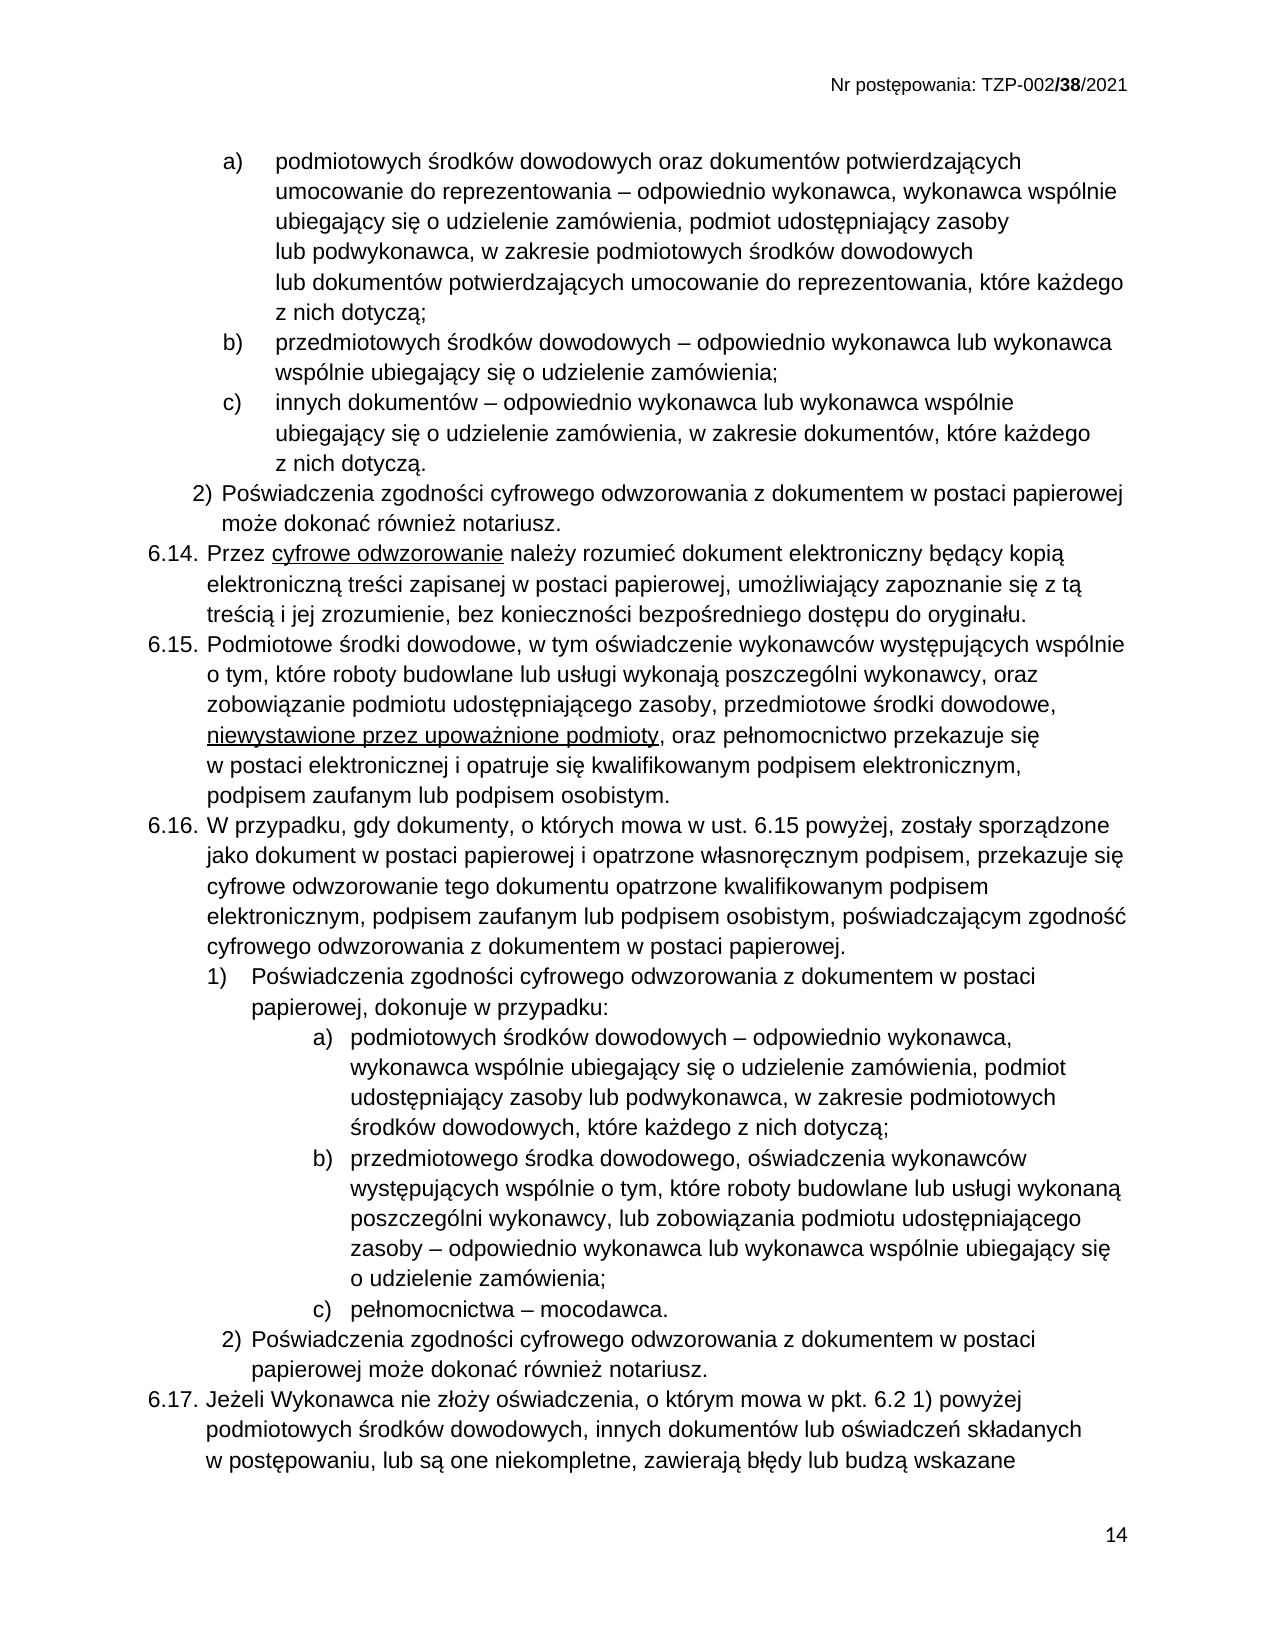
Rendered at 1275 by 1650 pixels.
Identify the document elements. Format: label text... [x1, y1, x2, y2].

list podmiotowych środków dowodowych – odpowiednio wykonawca, wykonawca wspólnie ubiegający się o udzielenie zamówienia, podmiot udostępniający zasoby lub podwykonawca, w zakresie podmiotowych środków dowodowych, które każdego z nich dotyczą; [313, 1024, 1127, 1141]
list Poświadczenia zgodności cyfrowego odwzorowania z dokumentem w postaci papierowej może dokonać również notariusz. [221, 1326, 1127, 1382]
list Poświadczenia zgodności cyfrowego odwzorowania z dokumentem w postaci papierowej może dokonać również notariusz. [192, 480, 1127, 536]
list W przypadku, gdy dokumenty, o których mowa w ust. 6.15 powyżej, zostały sporządzone jako dokument w postaci papierowej i opatrzone własnoręcznym podpisem, przekazuje się cyfrowe odwzorowanie tego dokumentu opatrzone kwalifikowanym podpisem elektronicznym, podpisem zaufanym lub podpisem osobistym, poświadczającym zgodność cyfrowego odwzorowania z dokumentem w postaci papierowej. [148, 812, 1127, 959]
list podmiotowych środków dowodowych oraz dokumentów potwierdzających umocowanie do reprezentowania – odpowiednio wykonawca, wykonawca wspólnie ubiegający się o udzielenie zamówienia, podmiot udostępniający zasoby lub podwykonawca, w zakresie podmiotowych środków dowodowych lub dokumentów potwierdzających umocowanie do reprezentowania, które każdego z nich dotyczą; [223, 148, 1127, 325]
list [148, 1386, 1127, 1473]
list pełnomocnictwa – mocodawca. [313, 1296, 1127, 1322]
list Poświadczenia zgodności cyfrowego odwzorowania z dokumentem w postaci papierowej, dokonuje w przypadku: [207, 963, 1127, 1020]
list innych dokumentów – odpowiednio wykonawca lub wykonawca wspólnie ubiegający się o udzielenie zamówienia, w zakresie dokumentów, które każdego z nich dotyczą. [223, 389, 1127, 476]
list Przez cyfrowe odwzorowanie należy rozumieć dokument elektroniczny będący kopią elektroniczną treści zapisanej w postaci papierowej, umożliwiający zapoznanie się z tą treścią i jej zrozumienie, bez konieczności bezpośredniego dostępu do oryginału. [148, 540, 1127, 627]
list Podmiotowe środki dowodowe, w tym oświadczenie wykonawców występujących wspólnie o tym, które roboty budowlane lub usługi wykonają poszczególni wykonawcy, oraz zobowiązanie podmiotu udostępniającego zasoby, przedmiotowe środki dowodowe, niewystawione przez upoważnione podmioty, oraz pełnomocnictwo przekazuje się w postaci elektronicznej i opatruje się kwalifikowanym podpisem elektronicznym, podpisem zaufanym lub podpisem osobistym. [148, 631, 1127, 808]
list przedmiotowych środków dowodowych – odpowiednio wykonawca lub wykonawca wspólnie ubiegający się o udzielenie zamówienia; [223, 329, 1127, 385]
list przedmiotowego środka dowodowego, oświadczenia wykonawców występujących wspólnie o tym, które roboty budowlane lub usługi wykonaną poszczególni wykonawcy, lub zobowiązania podmiotu udostępniającego zasoby – odpowiednio wykonawca lub wykonawca wspólnie ubiegający się o udzielenie zamówienia; [313, 1144, 1127, 1292]
